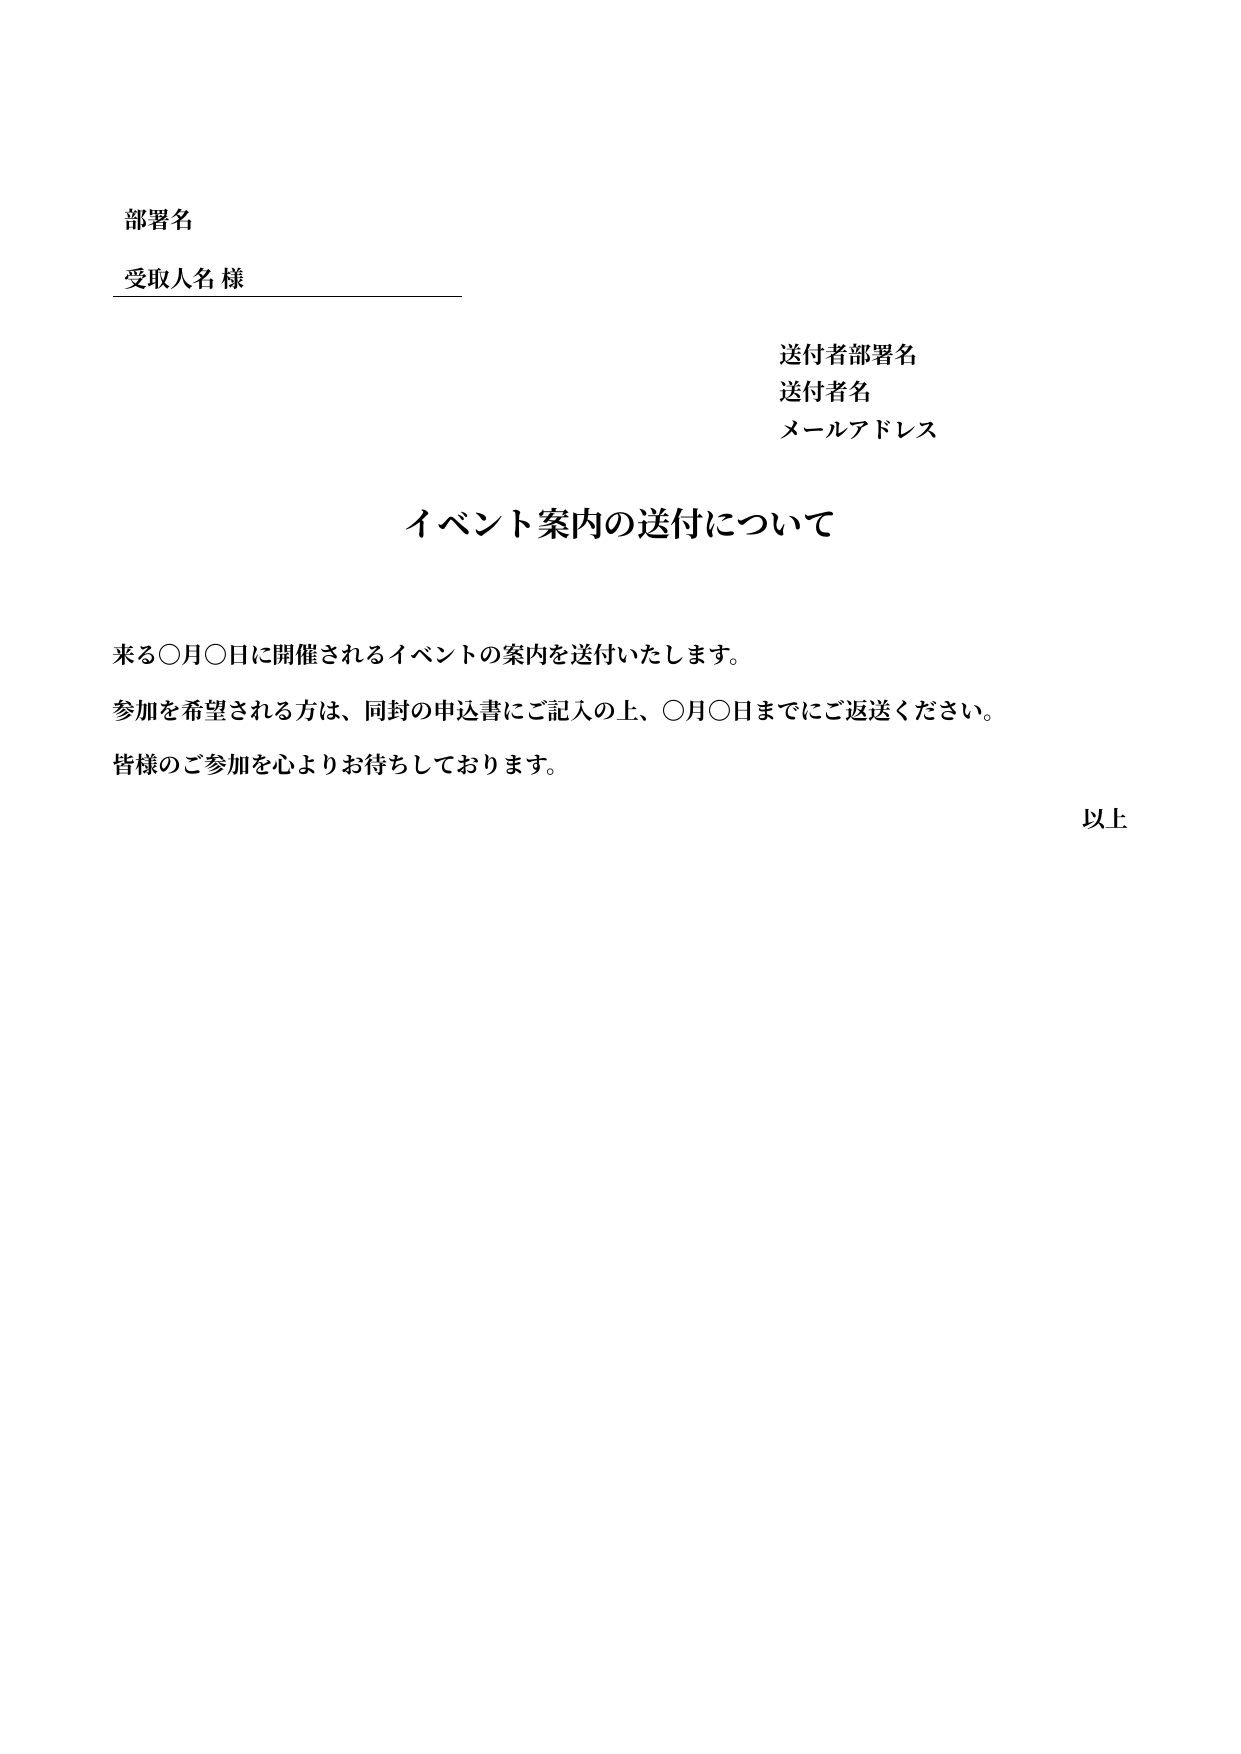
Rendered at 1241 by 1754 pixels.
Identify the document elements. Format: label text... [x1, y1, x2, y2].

text メールアドレス [779, 410, 1128, 447]
table_cell 受取人名 様 [113, 238, 462, 296]
text 送付者部署名 [779, 335, 1128, 372]
text 皆様のご参加を心よりお待ちしております。 [112, 745, 1128, 782]
text 送付者名 [779, 372, 1128, 410]
text イベント案内の送付について [112, 485, 1128, 560]
text 来る〇月〇日に開催されるイベントの案内を送付いたします。 参加を希望される方は、同封の申込書にご記入の上、〇月〇日までにご返送ください。 [112, 635, 1128, 728]
text 以上 [112, 799, 1128, 836]
table_header 部署名 [113, 179, 462, 237]
